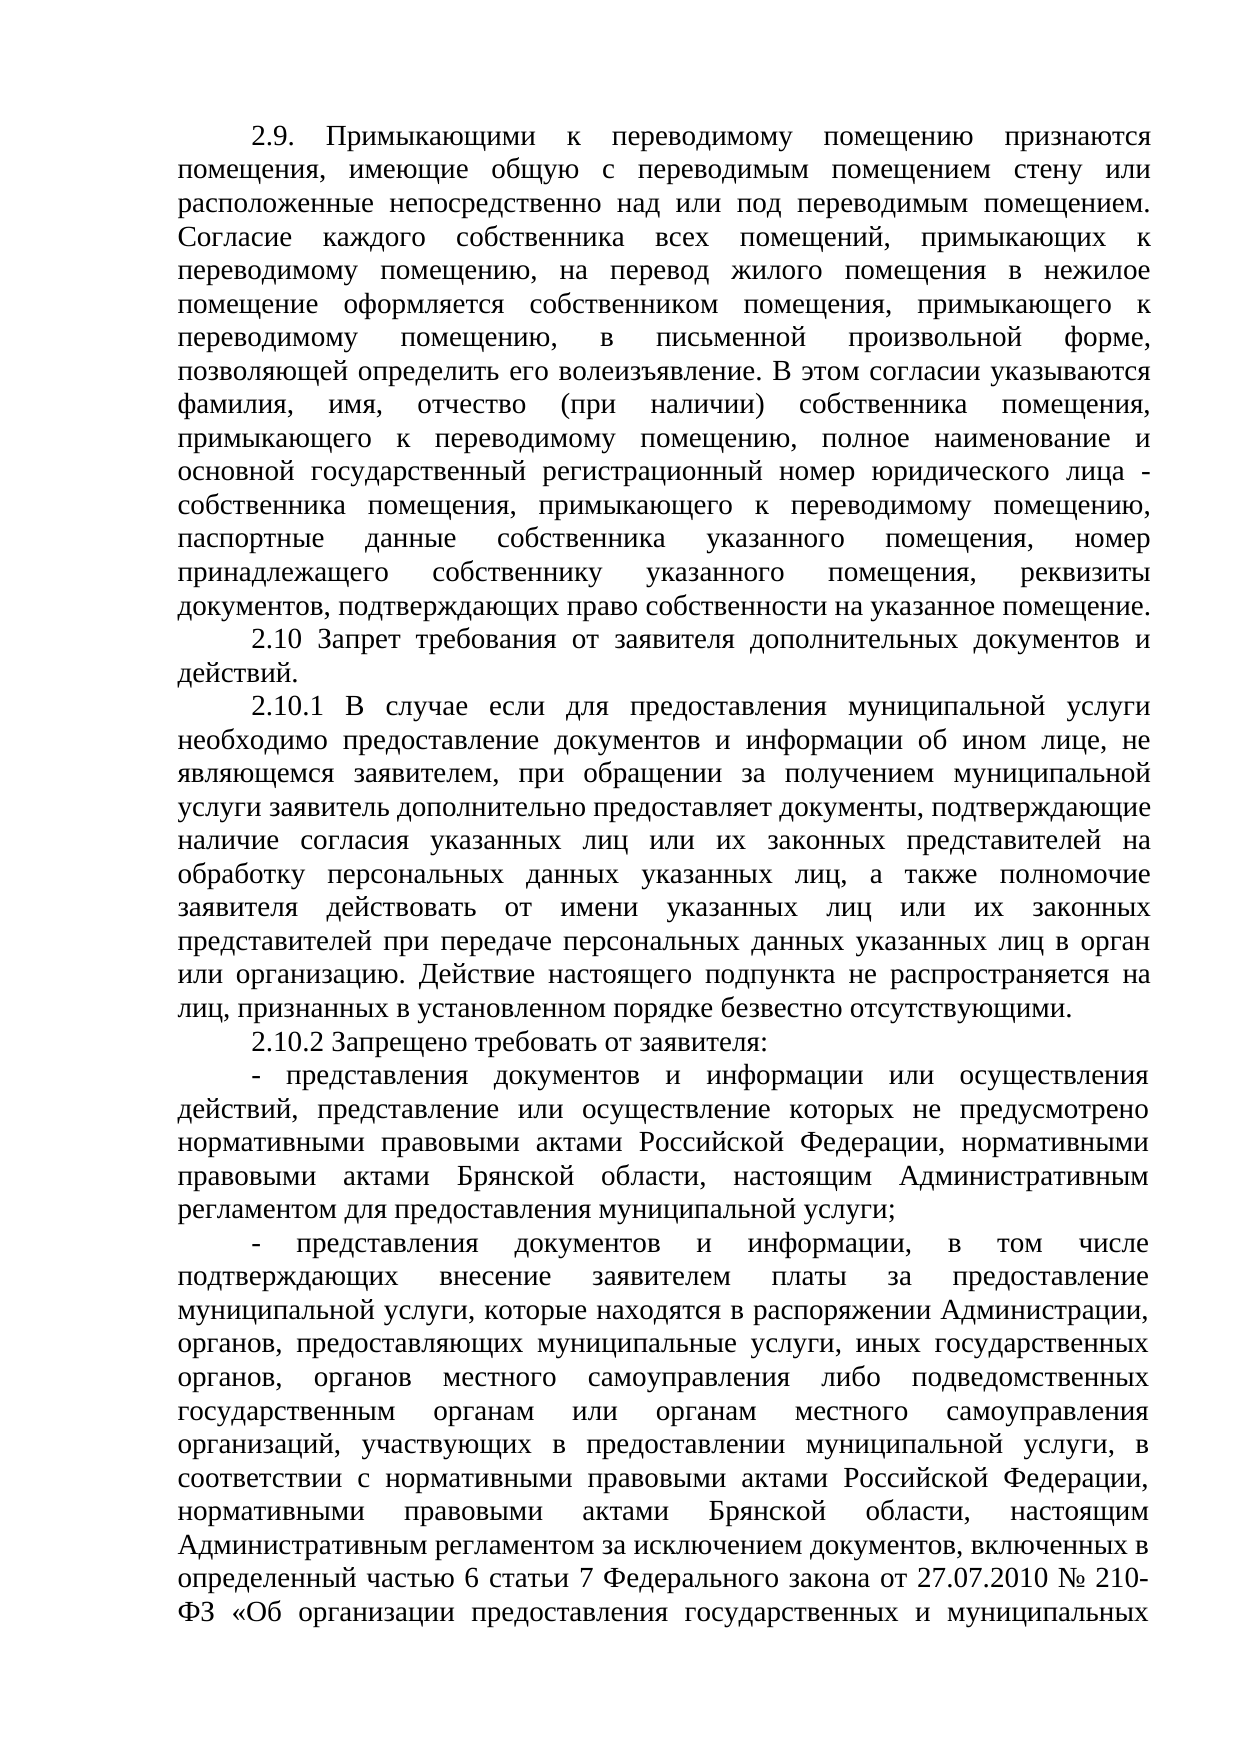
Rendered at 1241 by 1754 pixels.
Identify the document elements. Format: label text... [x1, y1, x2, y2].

text - представления документов и информации или осуществления действий, представление или осуществление которых не предусмотрено нормативными правовыми актами Российской Федерации, нормативными правовыми актами Брянской области, настоящим Административным регламентом для предоставления муниципальной услуги; [177, 1057, 1149, 1225]
text 2.9. Примыкающими к переводимому помещению признаются помещения, имеющие общую с переводимым помещением стену или расположенные непосредственно над или под переводимым помещением. Согласие каждого собственника всех помещений, примыкающих к переводимому помещению, на перевод жилого помещения в нежилое помещение оформляется собственником помещения, примыкающего к переводимому помещению, в письменной произвольной форме, позволяющей определить его волеизъявление. В этом согласии указываются фамилия, имя, отчество (при наличии) собственника помещения, примыкающего к переводимому помещению, полное наименование и основной государственный регистрационный номер юридического лица - собственника помещения, примыкающего к переводимому помещению, паспортные данные собственника указанного помещения, номер принадлежащего собственнику указанного помещения, реквизиты документов, подтверждающих право собственности на указанное помещение. [177, 118, 1152, 621]
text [177, 1225, 1149, 1627]
text 2.10.2 Запрещено требовать от заявителя: [177, 1024, 1152, 1057]
text 2.10 Запрет требования от заявителя дополнительных документов и действий. [177, 621, 1152, 688]
text 2.10.1 В случае если для предоставления муниципальной услуги необходимо предоставление документов и информации об ином лице, не являющемся заявителем, при обращении за получением муниципальной услуги заявитель дополнительно предоставляет документы, подтверждающие наличие согласия указанных лиц или их законных представителей на обработку персональных данных указанных лиц, а также полномочие заявителя действовать от имени указанных лиц или их законных представителей при передаче персональных данных указанных лиц в орган или организацию. Действие настоящего подпункта не распространяется на лиц, признанных в установленном порядке безвестно отсутствующими. [177, 688, 1152, 1024]
